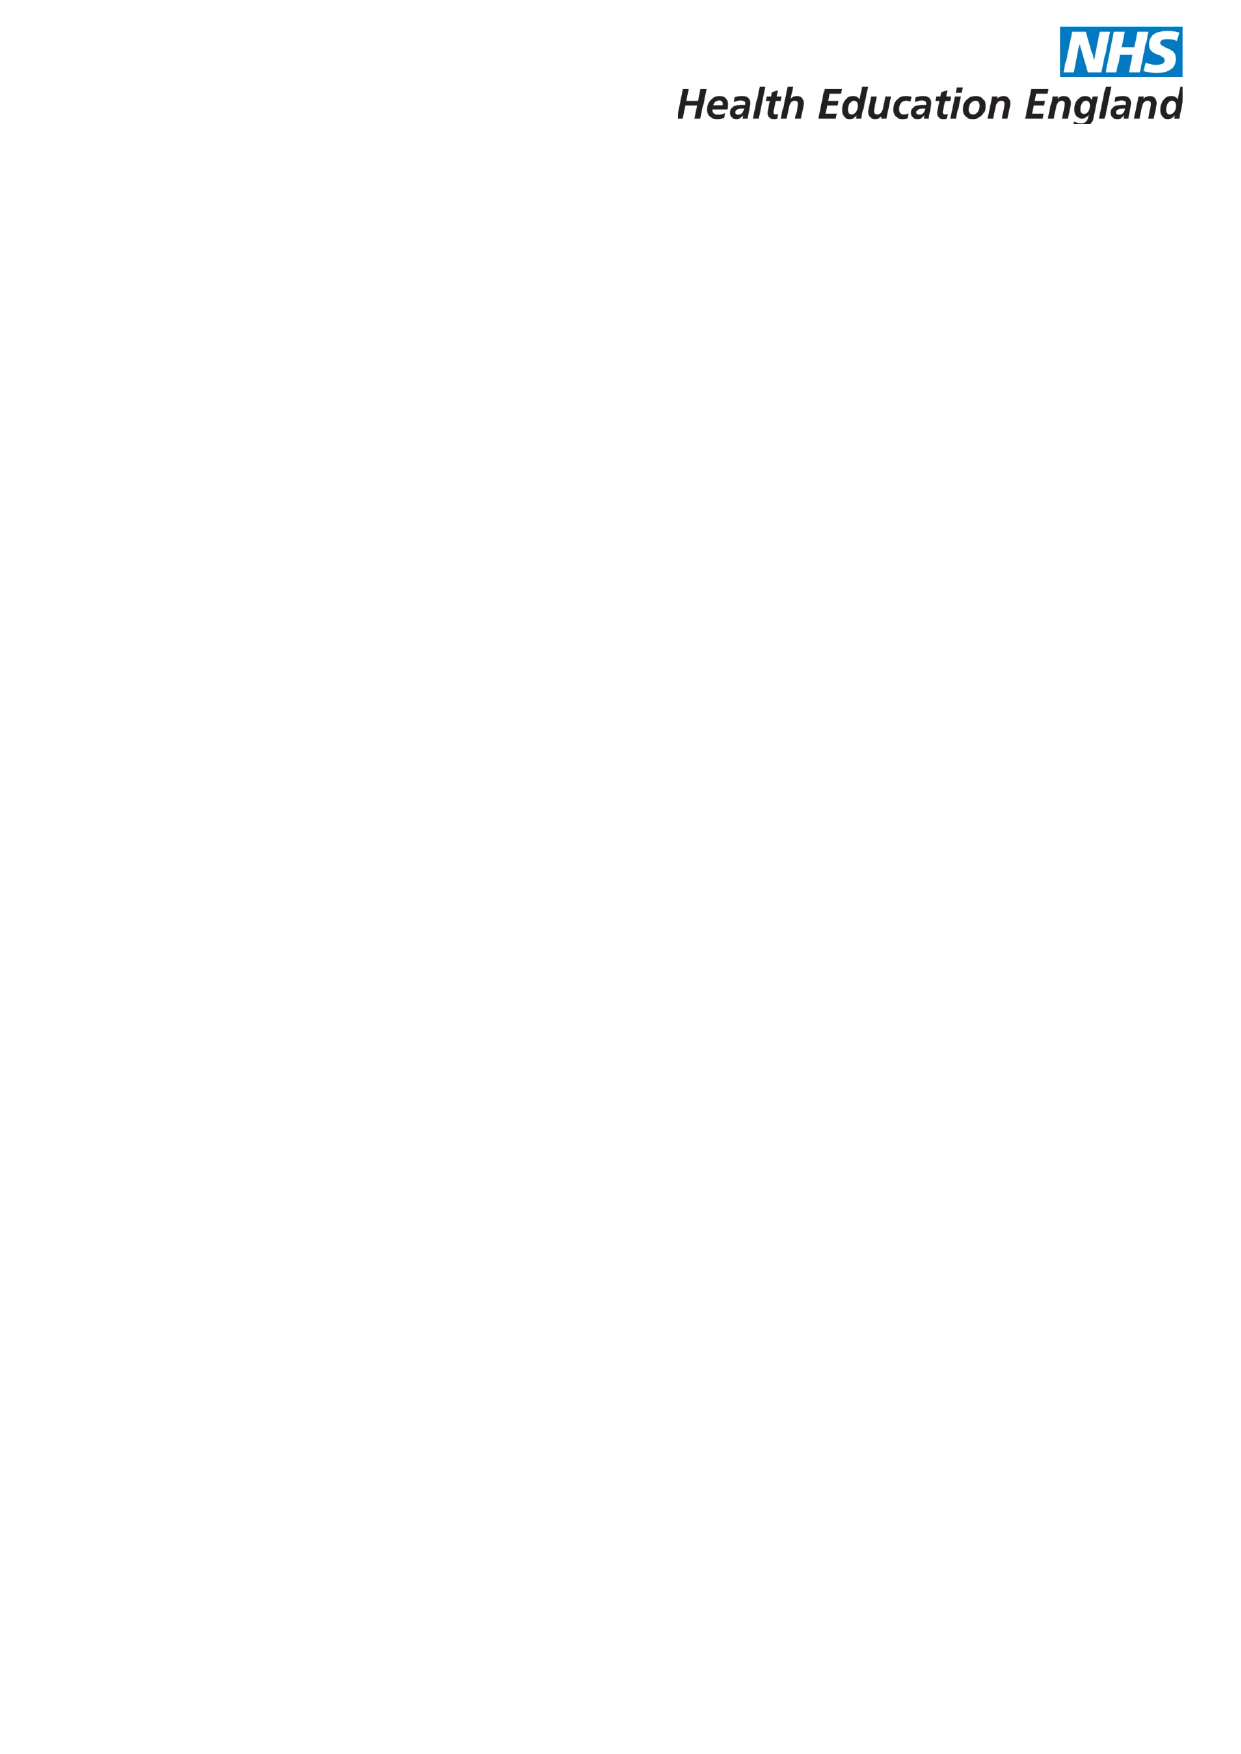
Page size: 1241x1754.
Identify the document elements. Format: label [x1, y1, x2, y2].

picture [676, 26, 1183, 124]
